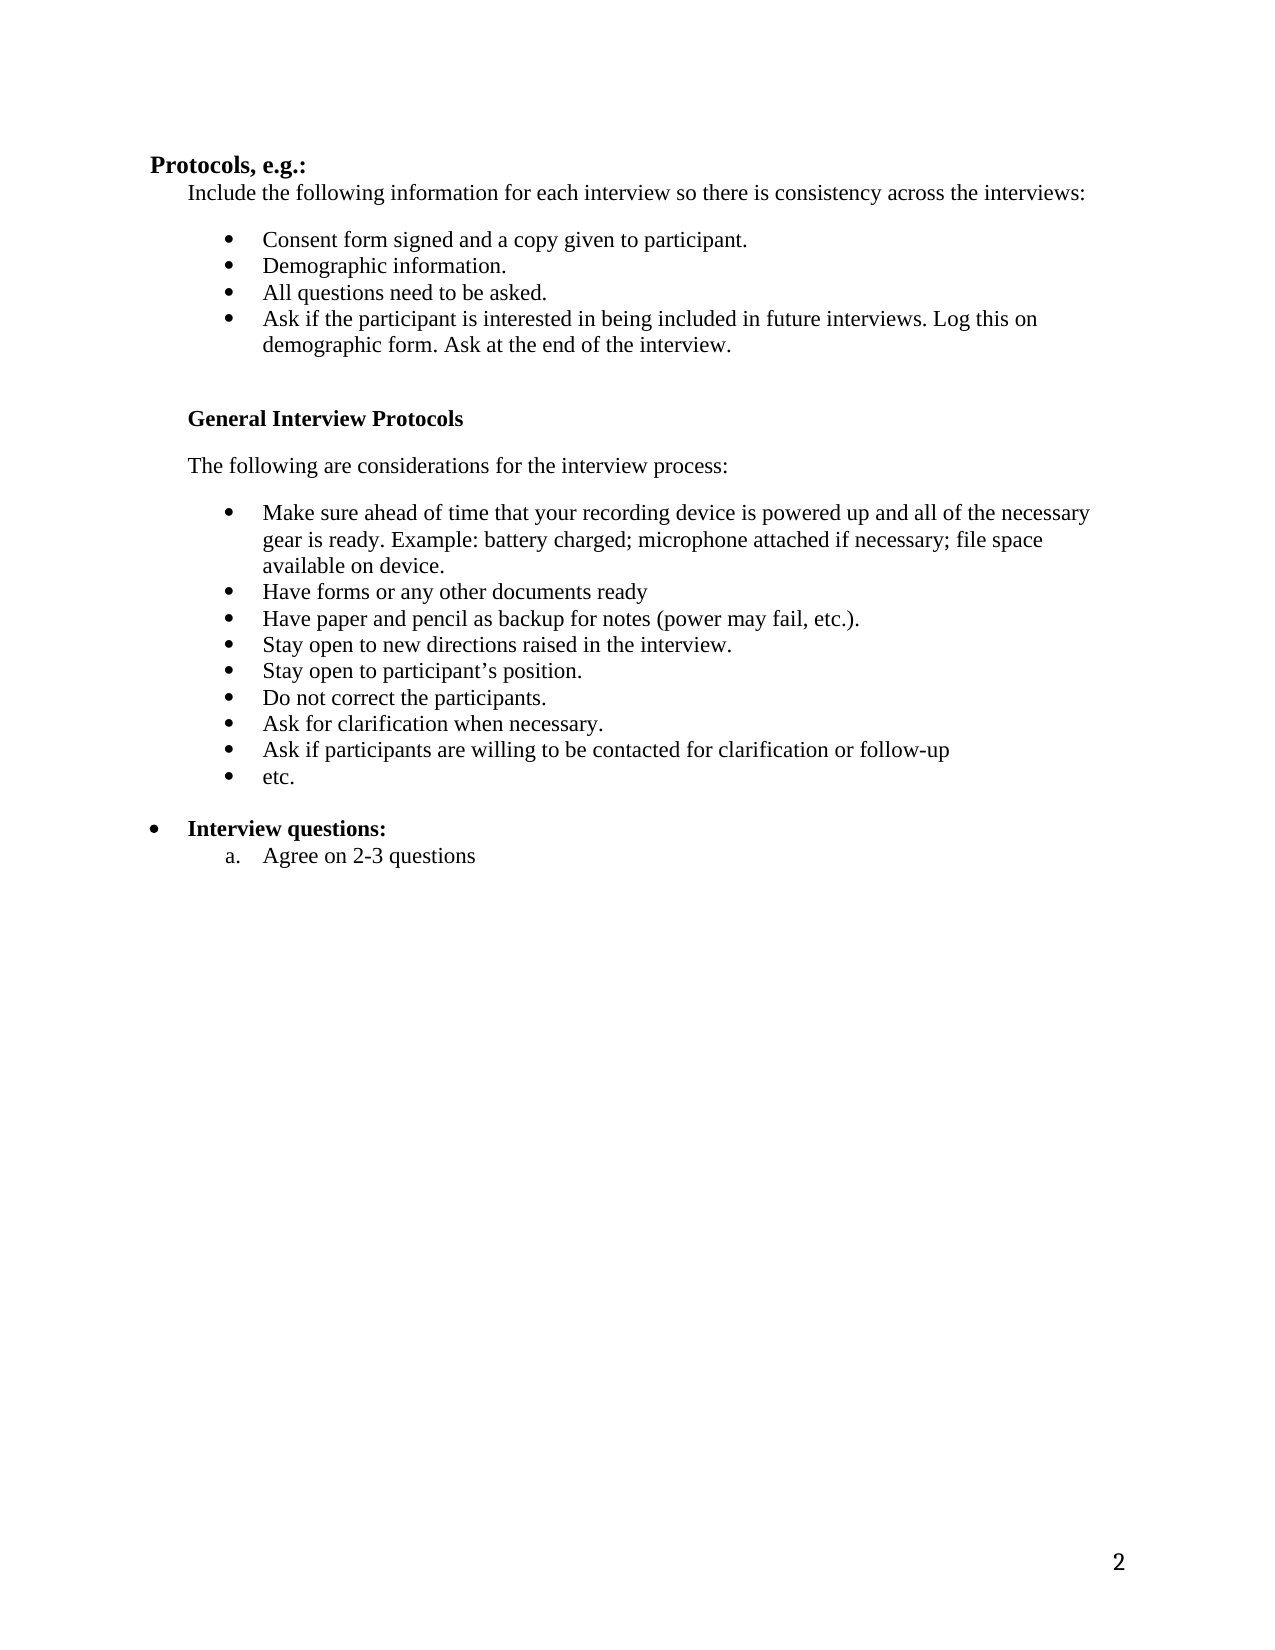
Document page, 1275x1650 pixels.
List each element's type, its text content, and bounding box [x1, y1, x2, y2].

list Stay open to participant’s position. [225, 657, 1125, 684]
list Agree on 2-3 questions [225, 842, 1125, 868]
list Consent form signed and a copy given to participant. [225, 226, 1125, 252]
list Have forms or any other documents ready [225, 578, 1125, 605]
list All questions need to be asked. [225, 279, 1125, 305]
list Demographic information. [225, 252, 1125, 279]
text Include the following information for each interview so there is consistency across the interviews: [187, 179, 1125, 205]
list Stay open to new directions raised in the interview. [225, 631, 1125, 657]
list Ask for clarification when necessary. [225, 710, 1125, 736]
list etc. [225, 763, 1125, 789]
list Ask if the participant is interested in being included in future interviews. Log this on demographic form. Ask at the end of the interview. [225, 305, 1125, 358]
text General Interview Protocols [187, 405, 1125, 431]
list Interview questions: [150, 816, 1125, 842]
text The following are considerations for the interview process: [187, 452, 1125, 478]
list Have paper and pencil as backup for notes (power may fail, etc.). [225, 605, 1125, 631]
list Make sure ahead of time that your recording device is powered up and all of the necessary gear is ready. Example: battery charged; microphone attached if necessary; file space available on device. [225, 499, 1125, 578]
list Ask if participants are willing to be contacted for clarification or follow-up [225, 736, 1125, 763]
text Protocols, e.g.: [150, 150, 1125, 179]
list Do not correct the participants. [225, 684, 1125, 710]
